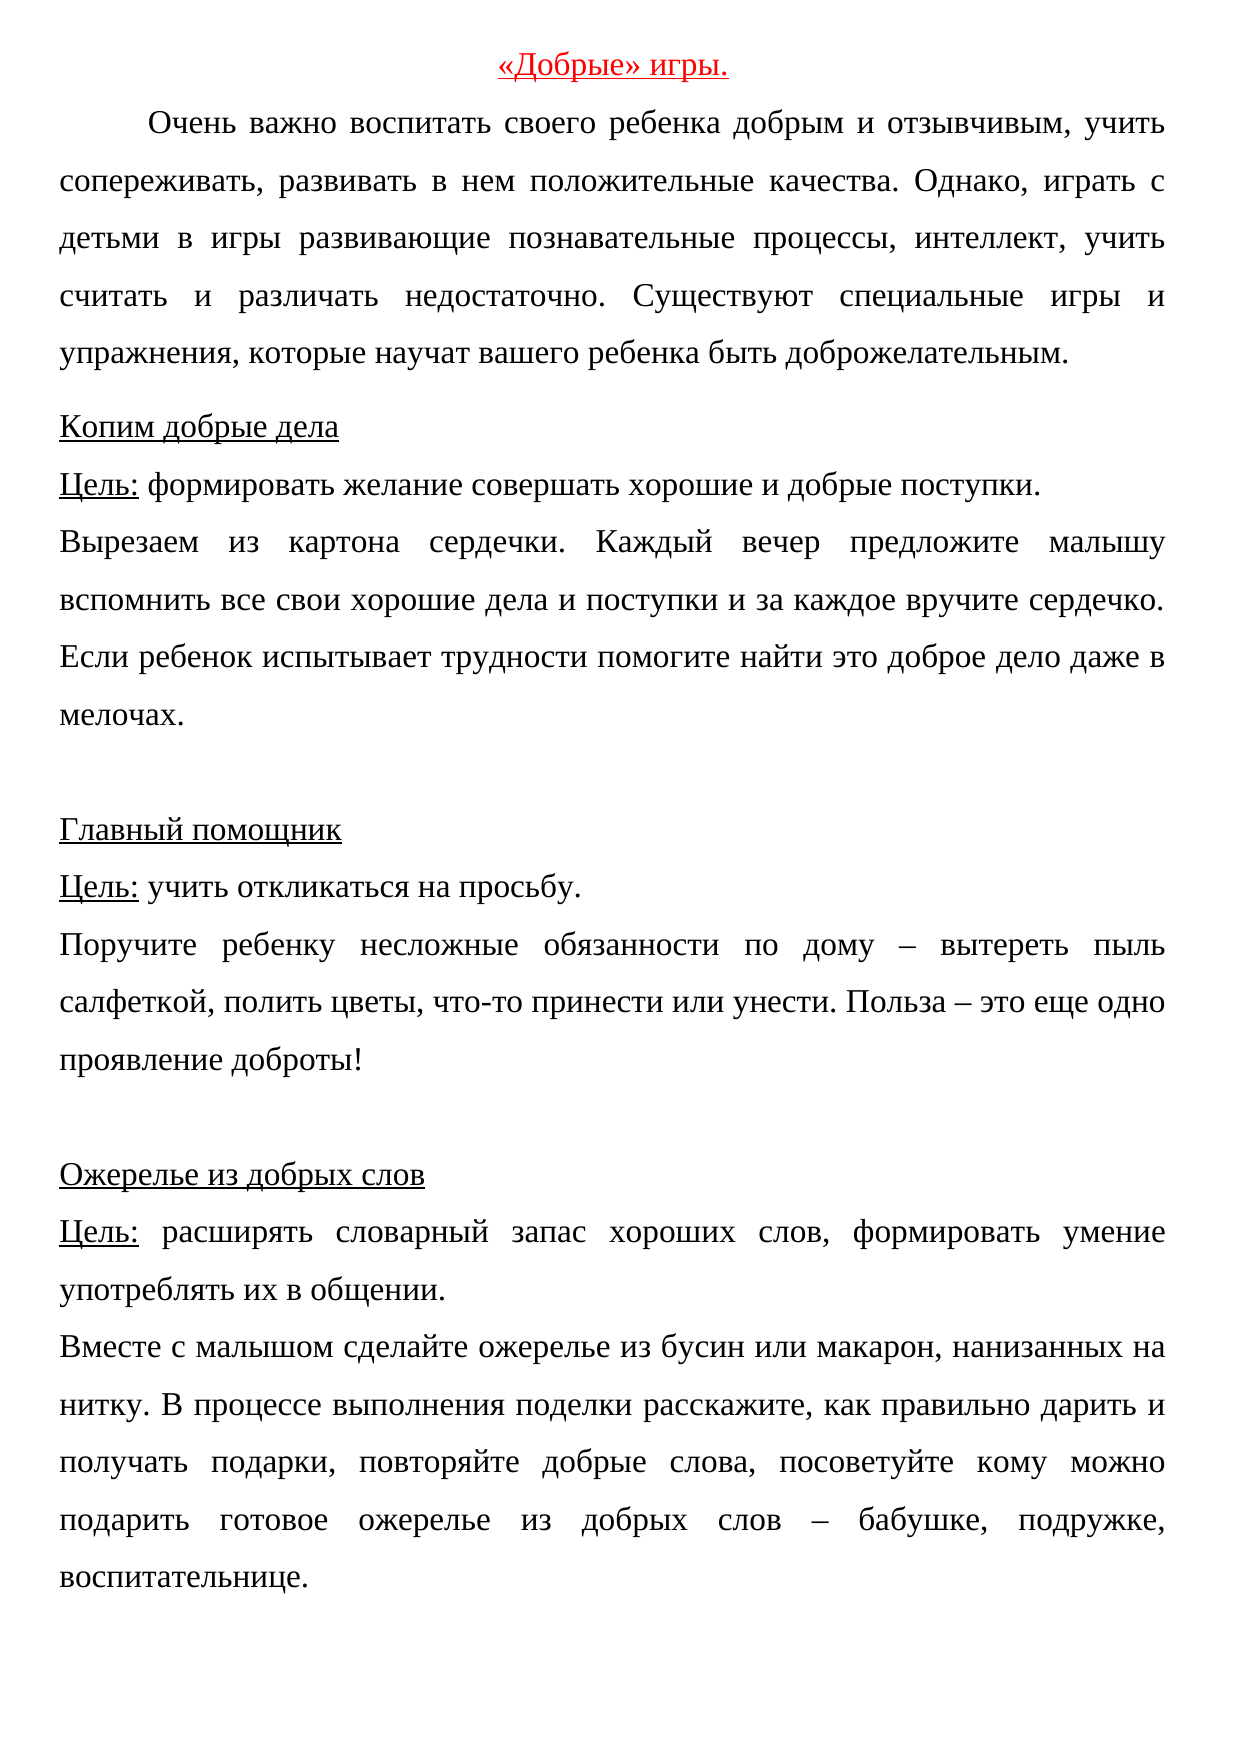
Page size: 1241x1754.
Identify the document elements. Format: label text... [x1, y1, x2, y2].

text «Добрые» игры. [59, 44, 1167, 83]
text Главный помощник [59, 809, 1167, 847]
text Цель: расширять словарный запас хороших слов, формировать умение употреблять их в общении. [59, 1212, 1167, 1307]
text Цель: формировать желание совершать хорошие и добрые поступки. [59, 464, 1167, 502]
text Цель: учить откликаться на просьбу. [59, 867, 1167, 905]
text Поручите ребенку несложные обязанности по дому – вытереть пыль салфеткой, полить цветы, что-то принести или унести. Польза – это еще одно проявление доброты! [59, 924, 1167, 1077]
text Очень важно воспитать своего ребенка добрым и отзывчивым, учить сопереживать, развивать в нем положительные качества. Однако, играть с детьми в игры развивающие познавательные процессы, интеллект, учить считать и различать недостаточно. Существуют специальные игры и упражнения, которые научат вашего ребенка быть доброжелательным. [59, 102, 1167, 371]
text Вместе с малышом сделайте ожерелье из бусин или макарон, нанизанных на нитку. В процессе выполнения поделки расскажите, как правильно дарить и получать подарки, повторяйте добрые слова, посоветуйте кому можно подарить готовое ожерелье из добрых слов – бабушке, подружке, воспитательнице. [59, 1327, 1167, 1595]
text Вырезаем из картона сердечки. Каждый вечер предложите малышу вспомнить все свои хорошие дела и поступки и за каждое вручите сердечко. Если ребенок испытывает трудности помогите найти это доброе дело даже в мелочах. [59, 522, 1167, 732]
text Ожерелье из добрых слов [59, 1154, 1167, 1192]
text Копим добрые дела [59, 407, 1167, 445]
